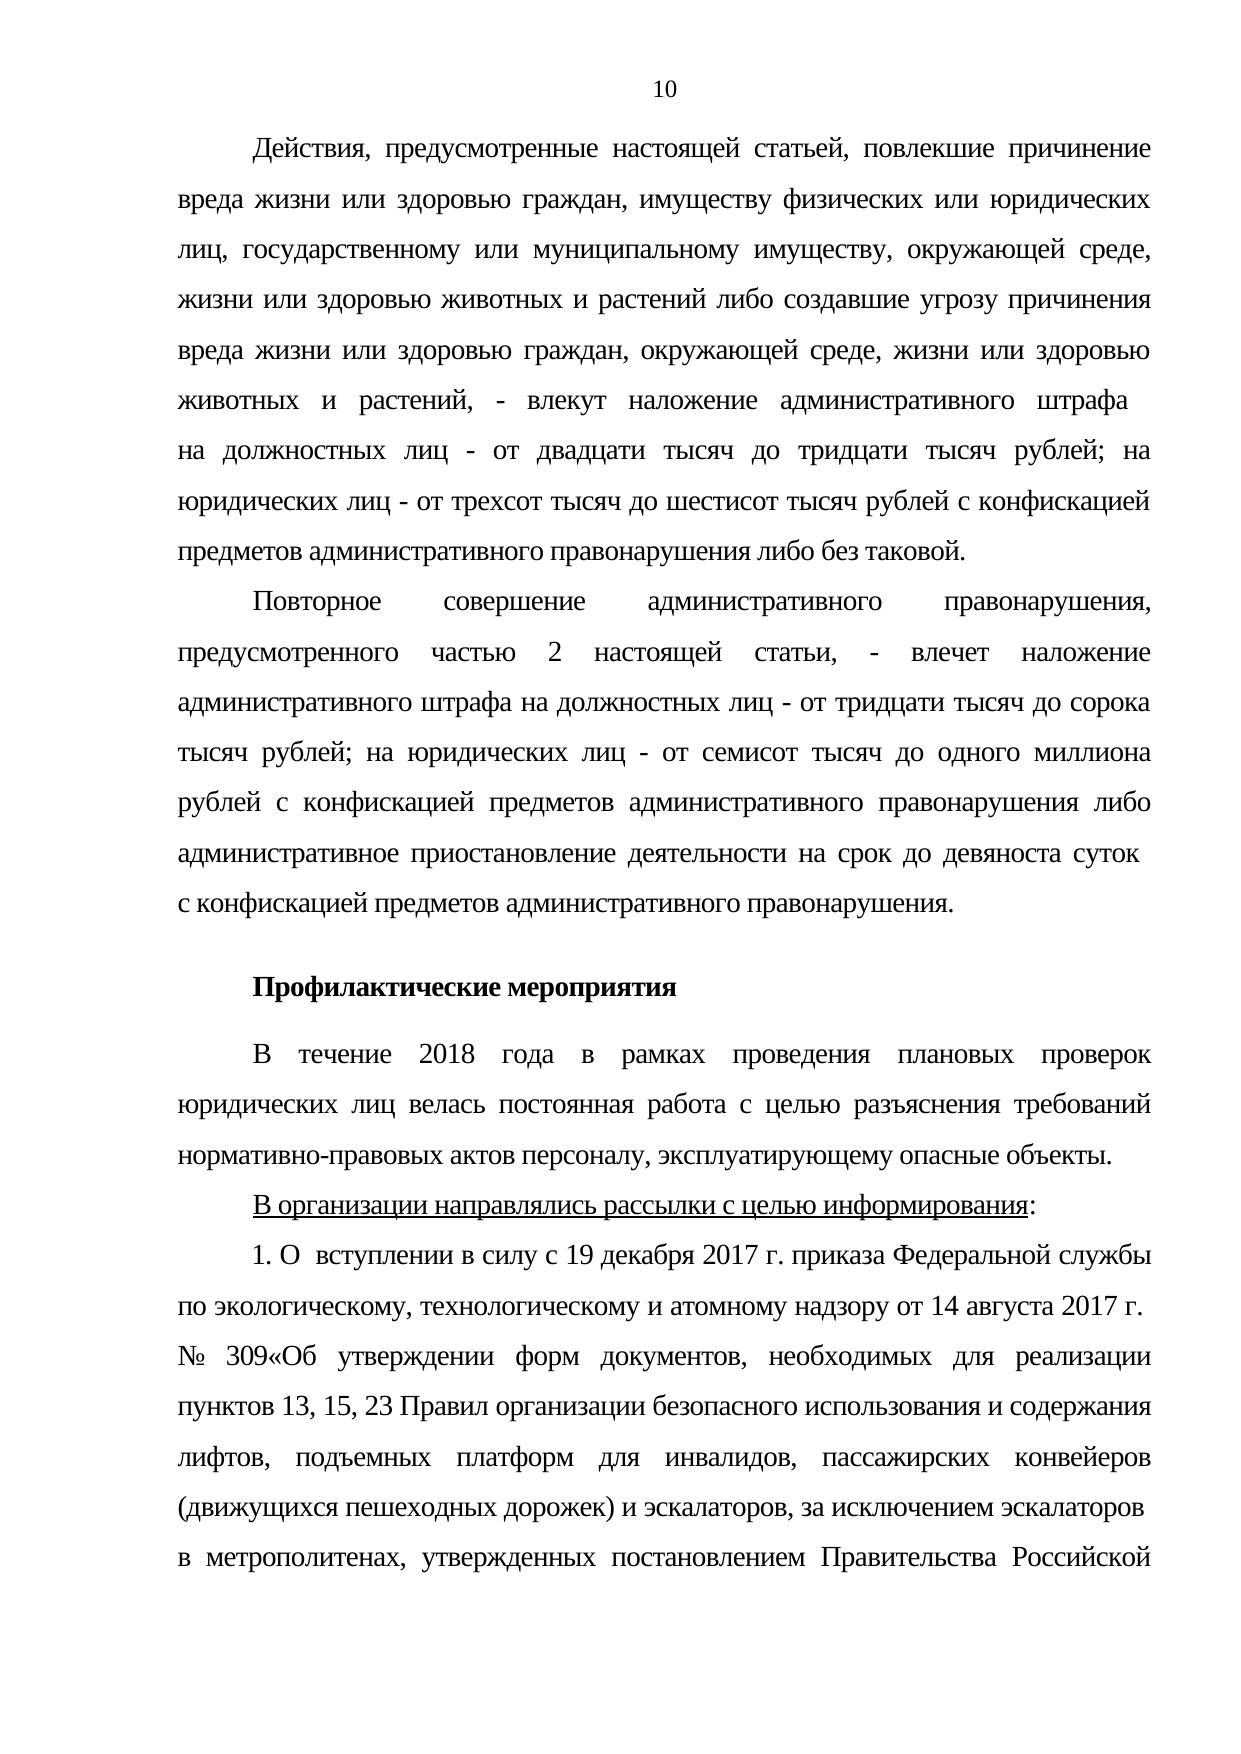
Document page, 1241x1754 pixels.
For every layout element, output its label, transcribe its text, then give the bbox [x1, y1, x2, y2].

text В организации направлялись рассылки с целью информирования: [177, 1187, 1152, 1221]
text Профилактические мероприятия [177, 969, 1152, 1003]
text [177, 1237, 1152, 1573]
text Повторное совершение административного правонарушения, предусмотренного частью 2 настоящей статьи, - влечет наложение административного штрафа на должностных лиц - от тридцати тысяч до сорока тысяч рублей; на юридических лиц - от семисот тысяч до одного миллиона рублей с конфискацией предметов административного правонарушения либо административное приостановление деятельности на срок до девяноста суток с конфискацией предметов административного правонарушения. [177, 583, 1152, 919]
text В течение 2018 года в рамках проведения плановых проверок юридических лиц велась постоянная работа с целью разъяснения требований нормативно-правовых актов персоналу, эксплуатирующему опасные объекты. [177, 1036, 1152, 1170]
text Действия, предусмотренные настоящей статьей, повлекшие причинение вреда жизни или здоровью граждан, имуществу физических или юридических лиц, государственному или муниципальному имуществу, окружающей среде, жизни или здоровью животных и растений либо создавшие угрозу причинения вреда жизни или здоровью граждан, окружающей среде, жизни или здоровью животных и растений, - влекут наложение административного штрафа на должностных лиц - от двадцати тысяч до тридцати тысяч рублей; на юридических лиц - от трехсот тысяч до шестисот тысяч рублей с конфискацией предметов административного правонарушения либо без таковой. [177, 131, 1152, 567]
